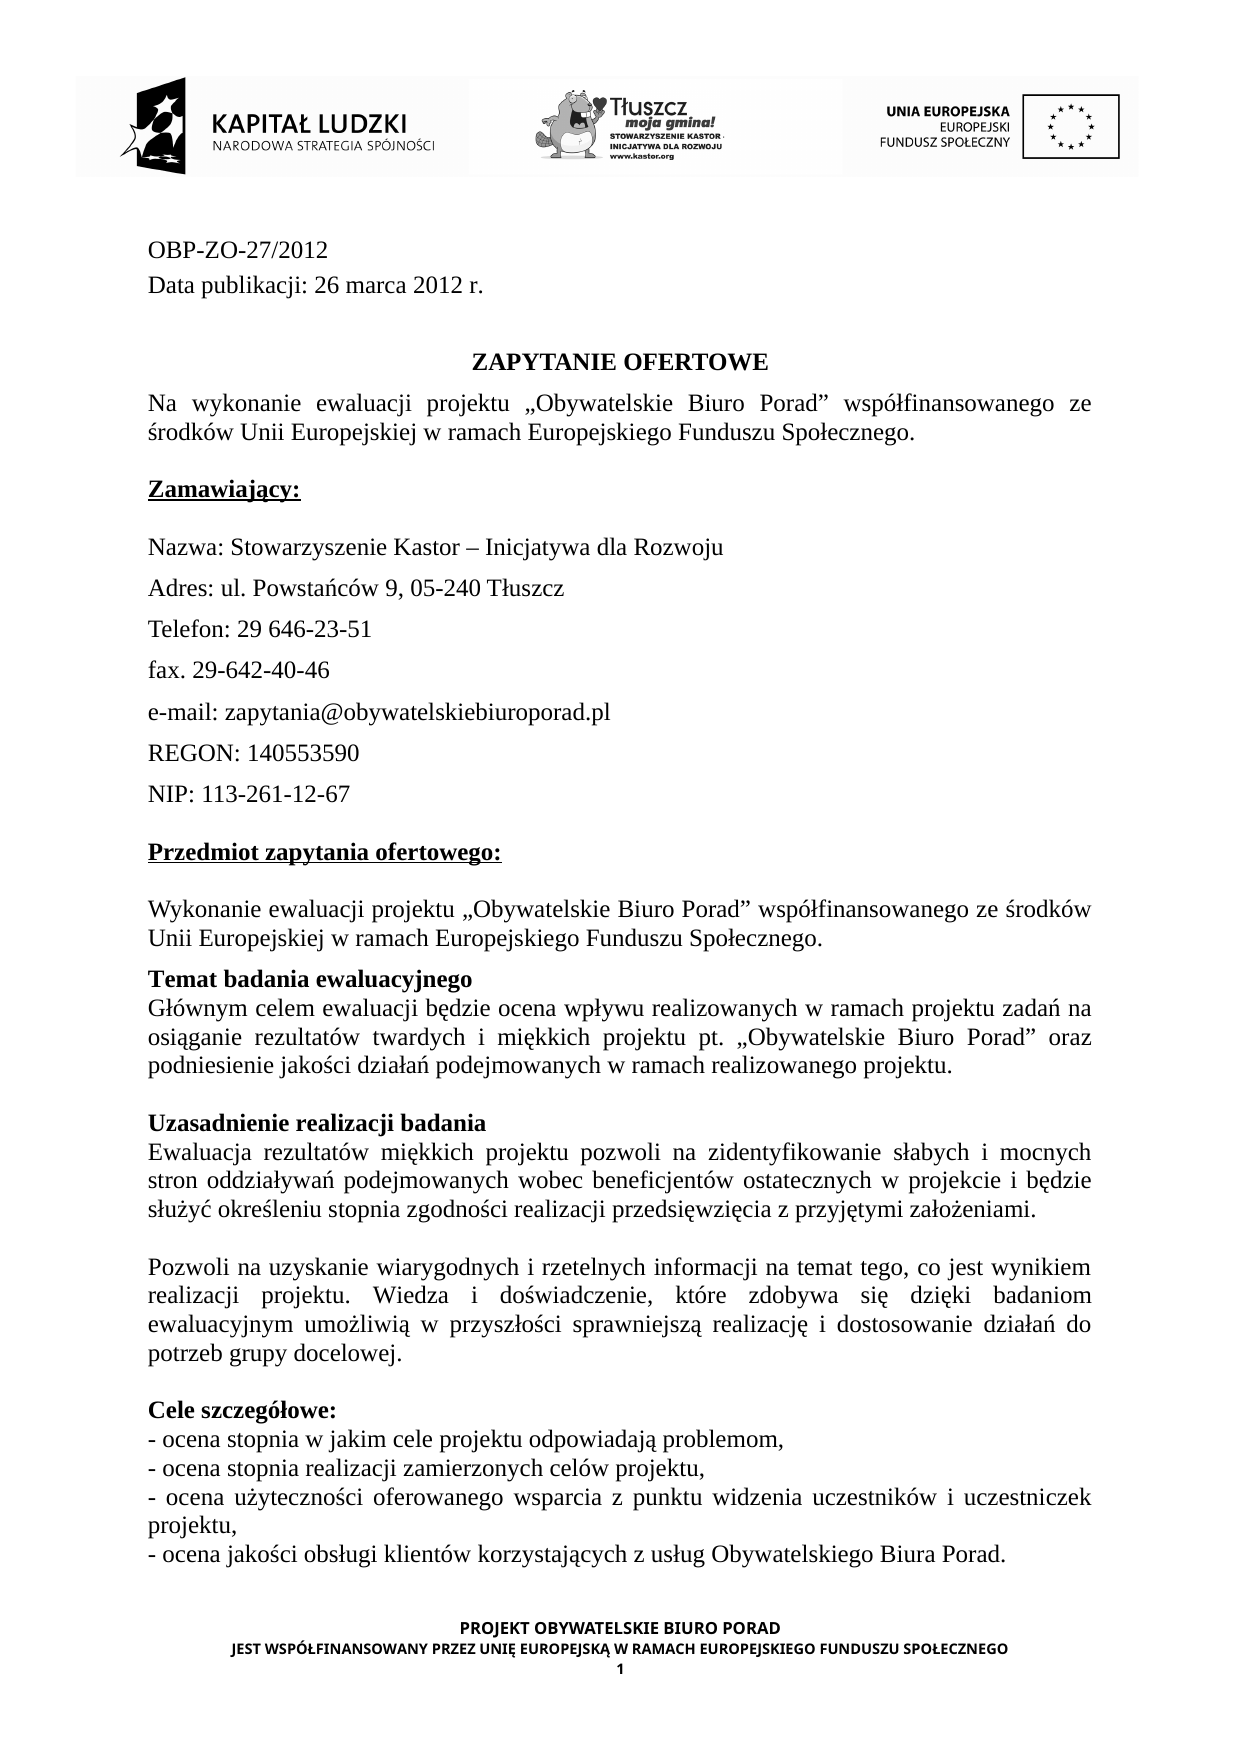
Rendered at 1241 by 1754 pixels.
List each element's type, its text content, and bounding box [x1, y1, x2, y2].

text Ewaluacja rezultatów miękkich projektu pozwoli na zidentyfikowanie słabych i mocnych stron oddziaływań podejmowanych wobec beneficjentów ostatecznych w projekcie i będzie służyć określeniu stopnia zgodności realizacji przedsięwzięcia z przyjętymi założeniami. [148, 1137, 1093, 1223]
text Telefon: 29 646-23-51 [148, 614, 1093, 643]
text Na wykonanie ewaluacji projektu „Obywatelskie Biuro Porad” współfinansowanego ze środków Unii Europejskiej w ramach Europejskiego Funduszu Społecznego. [148, 388, 1093, 446]
text Data publikacji: 26 marca 2012 r. [148, 271, 1093, 299]
text Uzasadnienie realizacji badania [148, 1108, 1093, 1137]
text - ocena użyteczności oferowanego wsparcia z punktu widzenia uczestników i uczestniczek projektu, [148, 1482, 1093, 1539]
text NIP: 113-261-12-67 [148, 779, 1093, 808]
text OBP-ZO-27/2012 [148, 236, 1093, 264]
picture [75, 76, 1139, 177]
text fax. 29-642-40-46 [148, 656, 1093, 684]
text Wykonanie ewaluacji projektu „Obywatelskie Biuro Porad” współfinansowanego ze środków Unii Europejskiej w ramach Europejskiego Funduszu Społecznego. [148, 894, 1093, 952]
text Nazwa: Stowarzyszenie Kastor – Inicjatywa dla Rozwoju [148, 532, 1093, 561]
text - ocena stopnia realizacji zamierzonych celów projektu, [148, 1453, 1093, 1482]
text - ocena stopnia w jakim cele projektu odpowiadają problemom, [148, 1424, 1093, 1453]
text Temat badania ewaluacyjnego [148, 964, 1093, 993]
text Adres: ul. Powstańców 9, 05-240 Tłuszcz [148, 573, 1093, 602]
text e-mail: zapytania@obywatelskiebiuroporad.pl [148, 697, 1093, 726]
text Cele szczegółowe: [148, 1396, 1093, 1424]
text Pozwoli na uzyskanie wiarygodnych i rzetelnych informacji na temat tego, co jest wynikiem realizacji projektu. Wiedza i doświadczenie, które zdobywa się dzięki badaniom ewaluacyjnym umożliwią w przyszłości sprawniejszą realizację i dostosowanie działań do potrzeb grupy docelowej. [148, 1252, 1093, 1367]
text ZAPYTANIE OFERTOWE [148, 347, 1093, 376]
text Przedmiot zapytania ofertowego: [148, 837, 1093, 866]
text Zamawiający: [148, 474, 1093, 503]
text - ocena jakości obsługi klientów korzystających z usług Obywatelskiego Biura Porad. [148, 1539, 1093, 1568]
text REGON: 140553590 [148, 738, 1093, 767]
text Głównym celem ewaluacji będzie ocena wpływu realizowanych w ramach projektu zadań na osiąganie rezultatów twardych i miękkich projektu pt. „Obywatelskie Biuro Porad” oraz podniesienie jakości działań podejmowanych w ramach realizowanego projektu. [148, 993, 1093, 1079]
